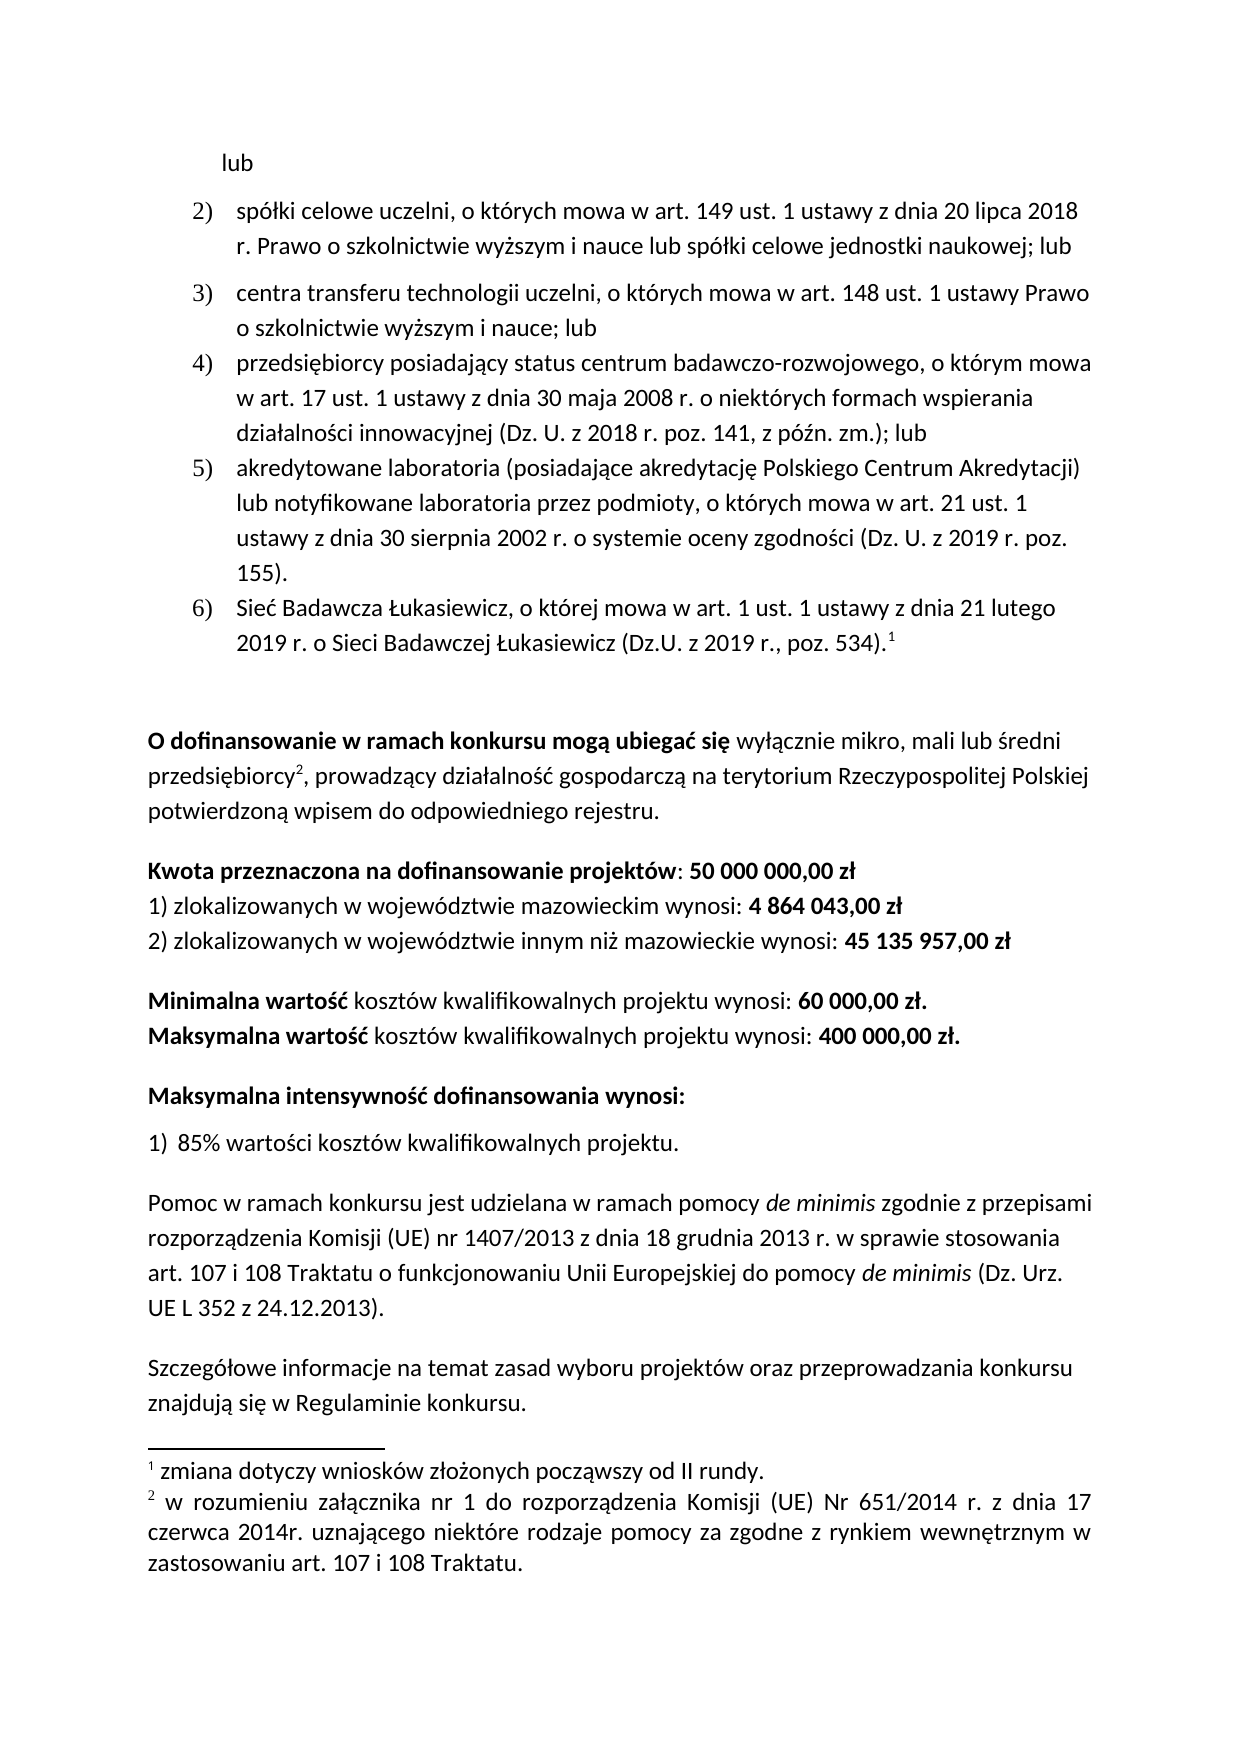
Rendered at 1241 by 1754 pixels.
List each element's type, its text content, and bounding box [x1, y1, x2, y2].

list akredytowane laboratoria (posiadające akredytację Polskiego Centrum Akredytacji) lub notyfikowane laboratoria przez podmioty, o których mowa w art. 21 ust. 1 ustawy z dnia 30 sierpnia 2002 r. o systemie oceny zgodności (Dz. U. z 2019 r. poz. 155). [192, 453, 1093, 588]
text O dofinansowanie w ramach konkursu mogą ubiegać się wyłącznie mikro, mali lub średni przedsiębiorcy, prowadzący działalność gospodarczą na terytorium Rzeczypospolitej Polskiej potwierdzoną wpisem do odpowiedniego rejestru. [148, 725, 1093, 826]
text Minimalna wartość kosztów kwalifikowalnych projektu wynosi: 60 000,00 zł. [148, 985, 1093, 1016]
text Szczegółowe informacje na temat zasad wyboru projektów oraz przeprowadzania konkursu znajdują się w Regulaminie konkursu. [148, 1353, 1093, 1418]
text Pomoc w ramach konkursu jest udzielana w ramach pomocy de minimis zgodnie z przepisami rozporządzenia Komisji (UE) nr 1407/2013 z dnia 18 grudnia 2013 r. w sprawie stosowania art. 107 i 108 Traktatu o funkcjonowaniu Unii Europejskiej do pomocy de minimis (Dz. Urz. UE L 352 z 24.12.2013). [148, 1188, 1093, 1323]
list 85% wartości kosztów kwalifikowalnych projektu. [148, 1128, 1093, 1158]
text Maksymalna intensywność dofinansowania wynosi: [148, 1080, 1093, 1111]
text 2) zlokalizowanych w województwie innym niż mazowieckie wynosi: 45 135 957,00 zł [148, 925, 1093, 956]
text Kwota przeznaczona na dofinansowanie projektów: 50 000 000,00 zł [148, 855, 1093, 886]
list Sieć Badawcza Łukasiewicz, o której mowa w art. 1 ust. 1 ustawy z dnia 21 lutego 2019 r. o Sieci Badawczej Łukasiewicz (Dz.U. z 2019 r., poz. 534). [192, 593, 1093, 658]
list przedsiębiorcy posiadający status centrum badawczo-rozwojowego, o którym mowa w art. 17 ust. 1 ustawy z dnia 30 maja 2008 r. o niektórych formach wspierania działalności innowacyjnej (Dz. U. z 2018 r. poz. 141, z późn. zm.); lub [192, 348, 1093, 448]
list spółki celowe uczelni, o których mowa w art. 149 ust. 1 ustawy z dnia 20 lipca 2018 r. Prawo o szkolnictwie wyższym i nauce lub spółki celowe jednostki naukowej; lub [192, 195, 1093, 261]
list centra transferu technologii uczelni, o których mowa w art. 148 ust. 1 ustawy Prawo o szkolnictwie wyższym i nauce; lub [192, 278, 1093, 343]
text 1) zlokalizowanych w województwie mazowieckim wynosi: 4 864 043,00 zł [148, 890, 1093, 921]
text Maksymalna wartość kosztów kwalifikowalnych projektu wynosi: 400 000,00 zł. [148, 1020, 1093, 1051]
text lub [221, 148, 1093, 178]
